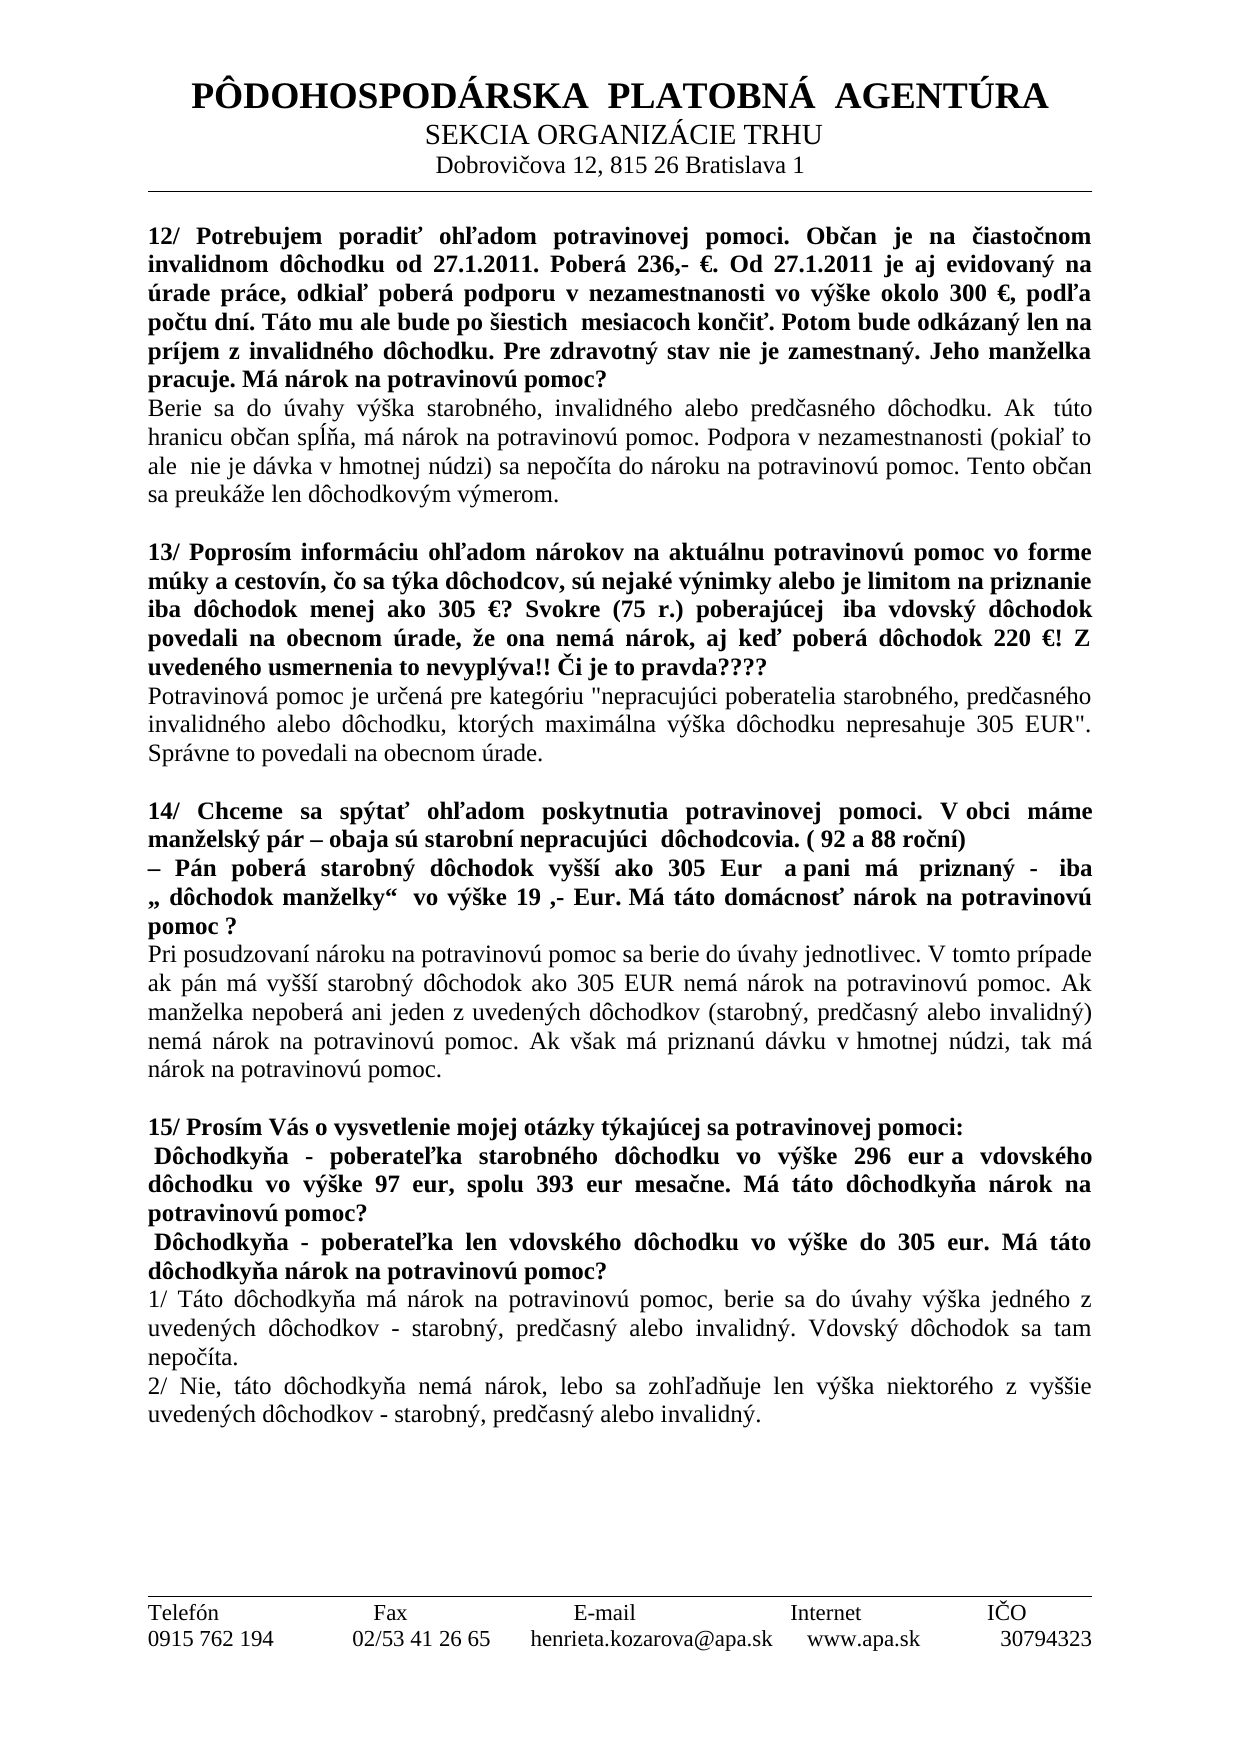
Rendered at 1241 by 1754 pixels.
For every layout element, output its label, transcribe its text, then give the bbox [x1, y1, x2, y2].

text 2/ Nie, táto dôchodkyňa nemá nárok, lebo sa zohľadňuje len výška niektorého z vyššie uvedených dôchodkov - starobný, predčasný alebo invalidný. [148, 1371, 1092, 1428]
text Dôchodkyňa - poberateľka starobného dôchodku vo výške 296 eur a vdovského dôchodku vo výške 97 eur, spolu 393 eur mesačne. Má táto dôchodkyňa nárok na potravinovú pomoc? [148, 1141, 1092, 1227]
text 1/ Táto dôchodkyňa má nárok na potravinovú pomoc, berie sa do úvahy výška jedného z uvedených dôchodkov - starobný, predčasný alebo invalidný. Vdovský dôchodok sa tam nepočíta. [148, 1284, 1092, 1371]
text Berie sa do úvahy výška starobného, invalidného alebo predčasného dôchodku. Ak túto hranicu občan spĺňa, má nárok na potravinovú pomoc. Podpora v nezamestnanosti (pokiaľ to ale nie je dávka v hmotnej núdzi) sa nepočíta do nároku na potravinovú pomoc. Tento občan sa preukáže len dôchodkovým výmerom. [148, 393, 1092, 508]
text – Pán poberá starobný dôchodok vyšší ako 305 Eur a pani má priznaný - iba „ dôchodok manželky“ vo výške 19 ,- Eur. Má táto domácnosť nárok na potravinovú pomoc ? [148, 853, 1092, 939]
text Dôchodkyňa - poberateľka len vdovského dôchodku vo výške do 305 eur. Má táto dôchodkyňa nárok na potravinovú pomoc? [148, 1227, 1092, 1284]
text 13/ Poprosím informáciu ohľadom nárokov na aktuálnu potravinovú pomoc vo forme múky a cestovín, čo sa týka dôchodcov, sú nejaké výnimky alebo je limitom na priznanie iba dôchodok menej ako 305 €? Svokre (75 r.) poberajúcej iba vdovský dôchodok povedali na obecnom úrade, že ona nemá nárok, aj keď poberá dôchodok 220 €! Z uvedeného usmernenia to nevyplýva!! Či je to pravda???? [148, 537, 1092, 681]
text 15/ Prosím Vás o vysvetlenie mojej otázky týkajúcej sa potravinovej pomoci: [148, 1112, 1092, 1141]
text Pri posudzovaní nároku na potravinovú pomoc sa berie do úvahy jednotlivec. V tomto prípade ak pán má vyšší starobný dôchodok ako 305 EUR nemá nárok na potravinovú pomoc. Ak manželka nepoberá ani jeden z uvedených dôchodkov (starobný, predčasný alebo invalidný) nemá nárok na potravinovú pomoc. Ak však má priznanú dávku v hmotnej núdzi, tak má nárok na potravinovú pomoc. [148, 939, 1092, 1083]
text 12/ Potrebujem poradiť ohľadom potravinovej pomoci. Občan je na čiastočnom invalidnom dôchodku od 27.1.2011. Poberá 236,- €. Od 27.1.2011 je aj evidovaný na úrade práce, odkiaľ poberá podporu v nezamestnanosti vo výške okolo 300 €, podľa počtu dní. Táto mu ale bude po šiestich mesiacoch končiť. Potom bude odkázaný len na príjem z invalidného dôchodku. Pre zdravotný stav nie je zamestnaný. Jeho manželka pracuje. Má nárok na potravinovú pomoc? [148, 221, 1092, 393]
text 14/ Chceme sa spýtať ohľadom poskytnutia potravinovej pomoci. V obci máme manželský pár – obaja sú starobní nepracujúci dôchodcovia. ( 92 a 88 roční) [148, 796, 1092, 853]
text Potravinová pomoc je určená pre kategóriu "nepracujúci poberatelia starobného, predčasného invalidného alebo dôchodku, ktorých maximálna výška dôchodku nepresahuje 305 EUR". Správne to povedali na obecnom úrade. [148, 681, 1092, 767]
